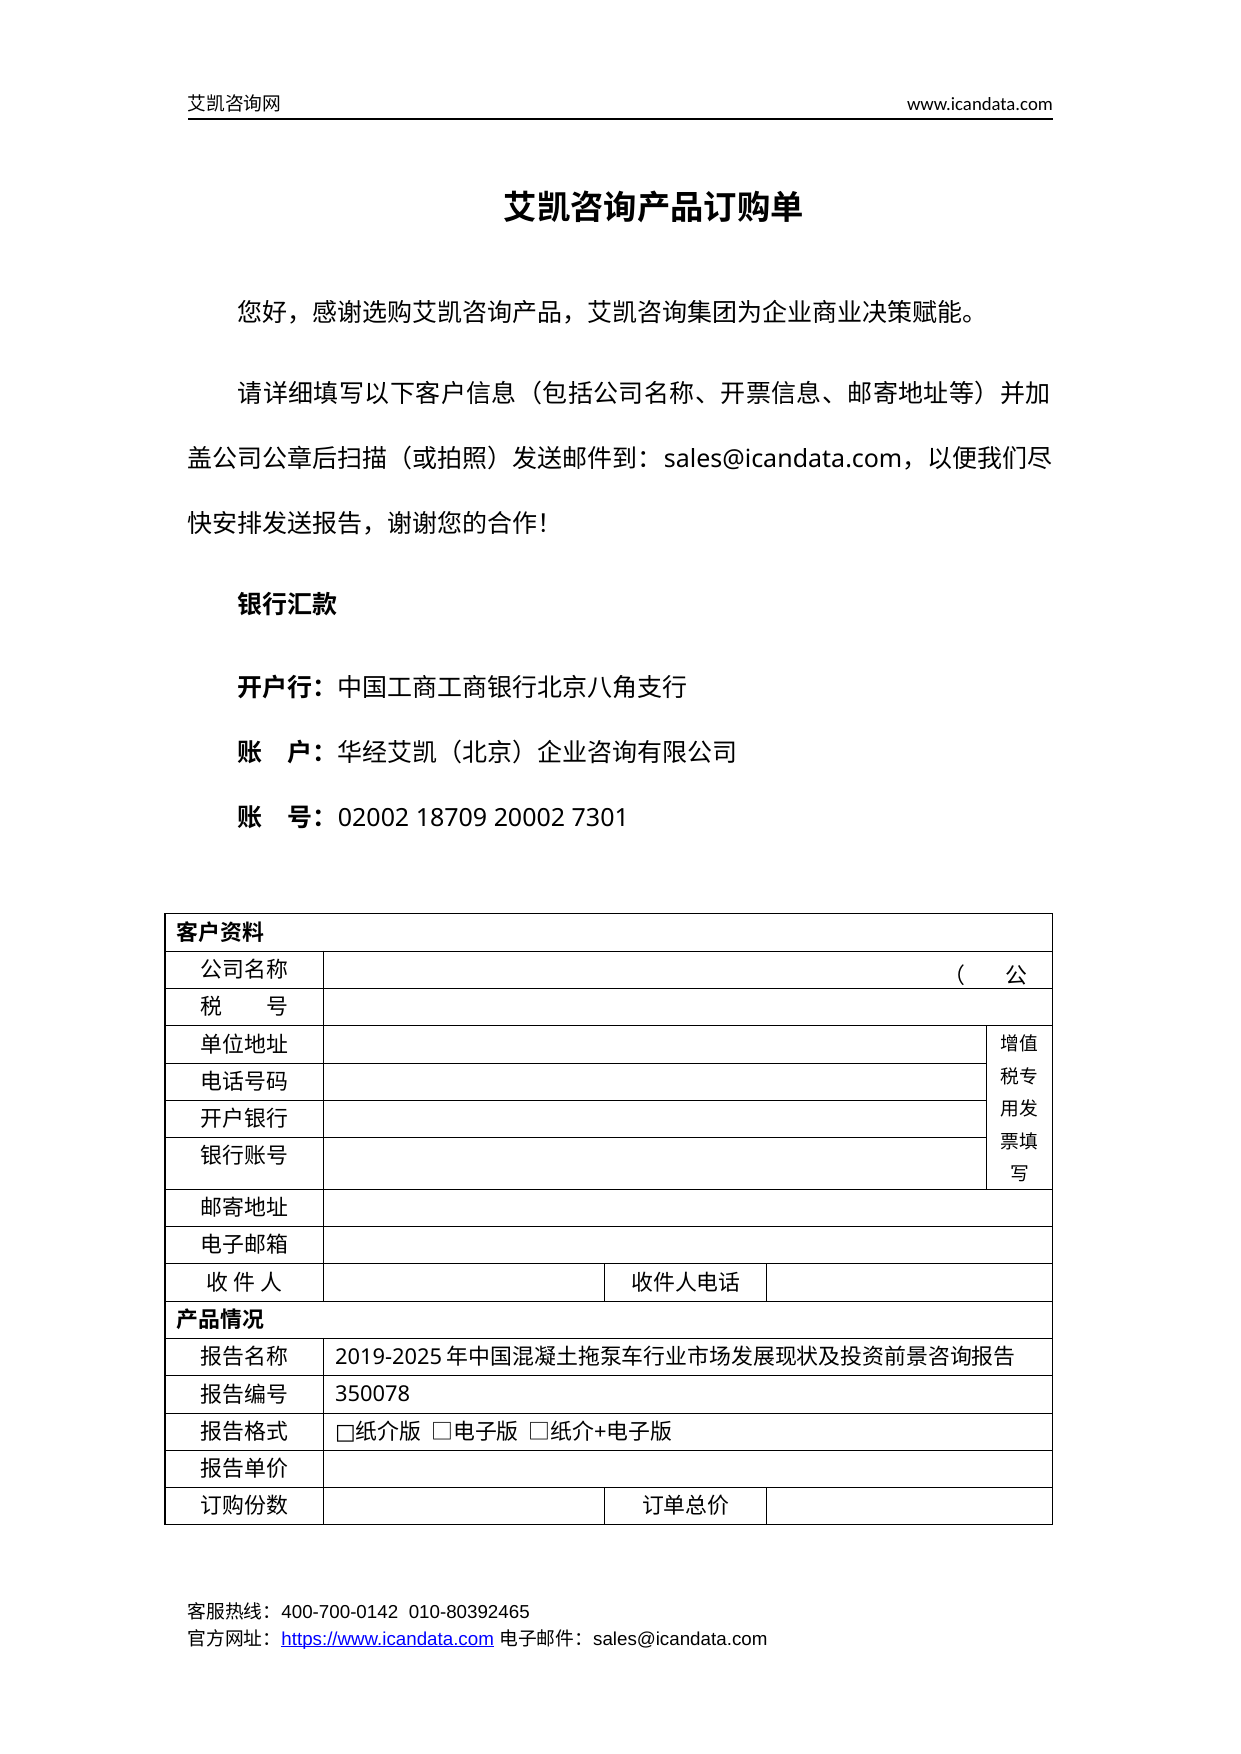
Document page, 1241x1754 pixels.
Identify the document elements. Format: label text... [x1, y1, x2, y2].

table_cell 收 件 人 [166, 1264, 323, 1301]
table_cell [324, 989, 1052, 1025]
table_cell 350078 [324, 1376, 1052, 1412]
table_cell 报告名称 [166, 1339, 323, 1375]
table_cell □纸介版 □电子版 □纸介+电子版 [324, 1414, 1052, 1450]
table_cell [767, 1264, 1052, 1301]
text 请详细填写以下客户信息（包括公司名称、开票信息、邮寄地址等）并加盖公司公章后扫描（或拍照）发送邮件到：sales@icandata.com，以便我们尽快安排发送报告，谢谢您的合作！ [187, 359, 1053, 554]
table_cell 订购份数 [166, 1488, 323, 1524]
table_cell [767, 1488, 1052, 1524]
table_cell [324, 1264, 604, 1301]
text 银行汇款 [187, 570, 1053, 635]
text 账 号：02002 18709 20002 7301 [187, 783, 1053, 848]
table_cell 单位地址 [166, 1026, 323, 1062]
table_cell [324, 1488, 604, 1524]
table_cell 电话号码 [166, 1064, 323, 1100]
table_cell 税 号 [166, 989, 323, 1025]
table_cell 报告格式 [166, 1414, 323, 1450]
table_cell 2019-2025年中国混凝土拖泵车行业市场发展现状及投资前景咨询报告 [324, 1339, 1052, 1375]
table_cell [324, 1026, 986, 1062]
table_cell 邮寄地址 [166, 1190, 323, 1226]
table_cell [324, 1138, 986, 1189]
table_cell 增值税专用发票填写 [987, 1026, 1052, 1189]
table_cell 电子邮箱 [166, 1227, 323, 1263]
table_cell 报告编号 [166, 1376, 323, 1412]
table_cell 银行账号 [166, 1138, 323, 1189]
table_cell 公司名称 [166, 952, 323, 988]
table_cell [324, 952, 1052, 988]
table_cell [324, 1227, 1052, 1263]
table_cell 订单总价 [605, 1488, 766, 1524]
table_cell 报告单价 [166, 1451, 323, 1487]
text 艾凯咨询产品订购单 [187, 172, 1053, 237]
text 账 户：华经艾凯（北京）企业咨询有限公司 [187, 718, 1053, 783]
table_header 客户资料 [166, 914, 1052, 951]
text 您好，感谢选购艾凯咨询产品，艾凯咨询集团为企业商业决策赋能。 [187, 278, 1053, 343]
table_cell [324, 1101, 986, 1137]
table_cell 开户银行 [166, 1101, 323, 1137]
table_cell [324, 1451, 1052, 1487]
table_cell [324, 1190, 1052, 1226]
table_cell [324, 1064, 986, 1100]
table_cell 产品情况 [166, 1302, 1052, 1338]
table_cell 收件人电话 [605, 1264, 766, 1301]
text 开户行：中国工商工商银行北京八角支行 [187, 653, 1053, 718]
